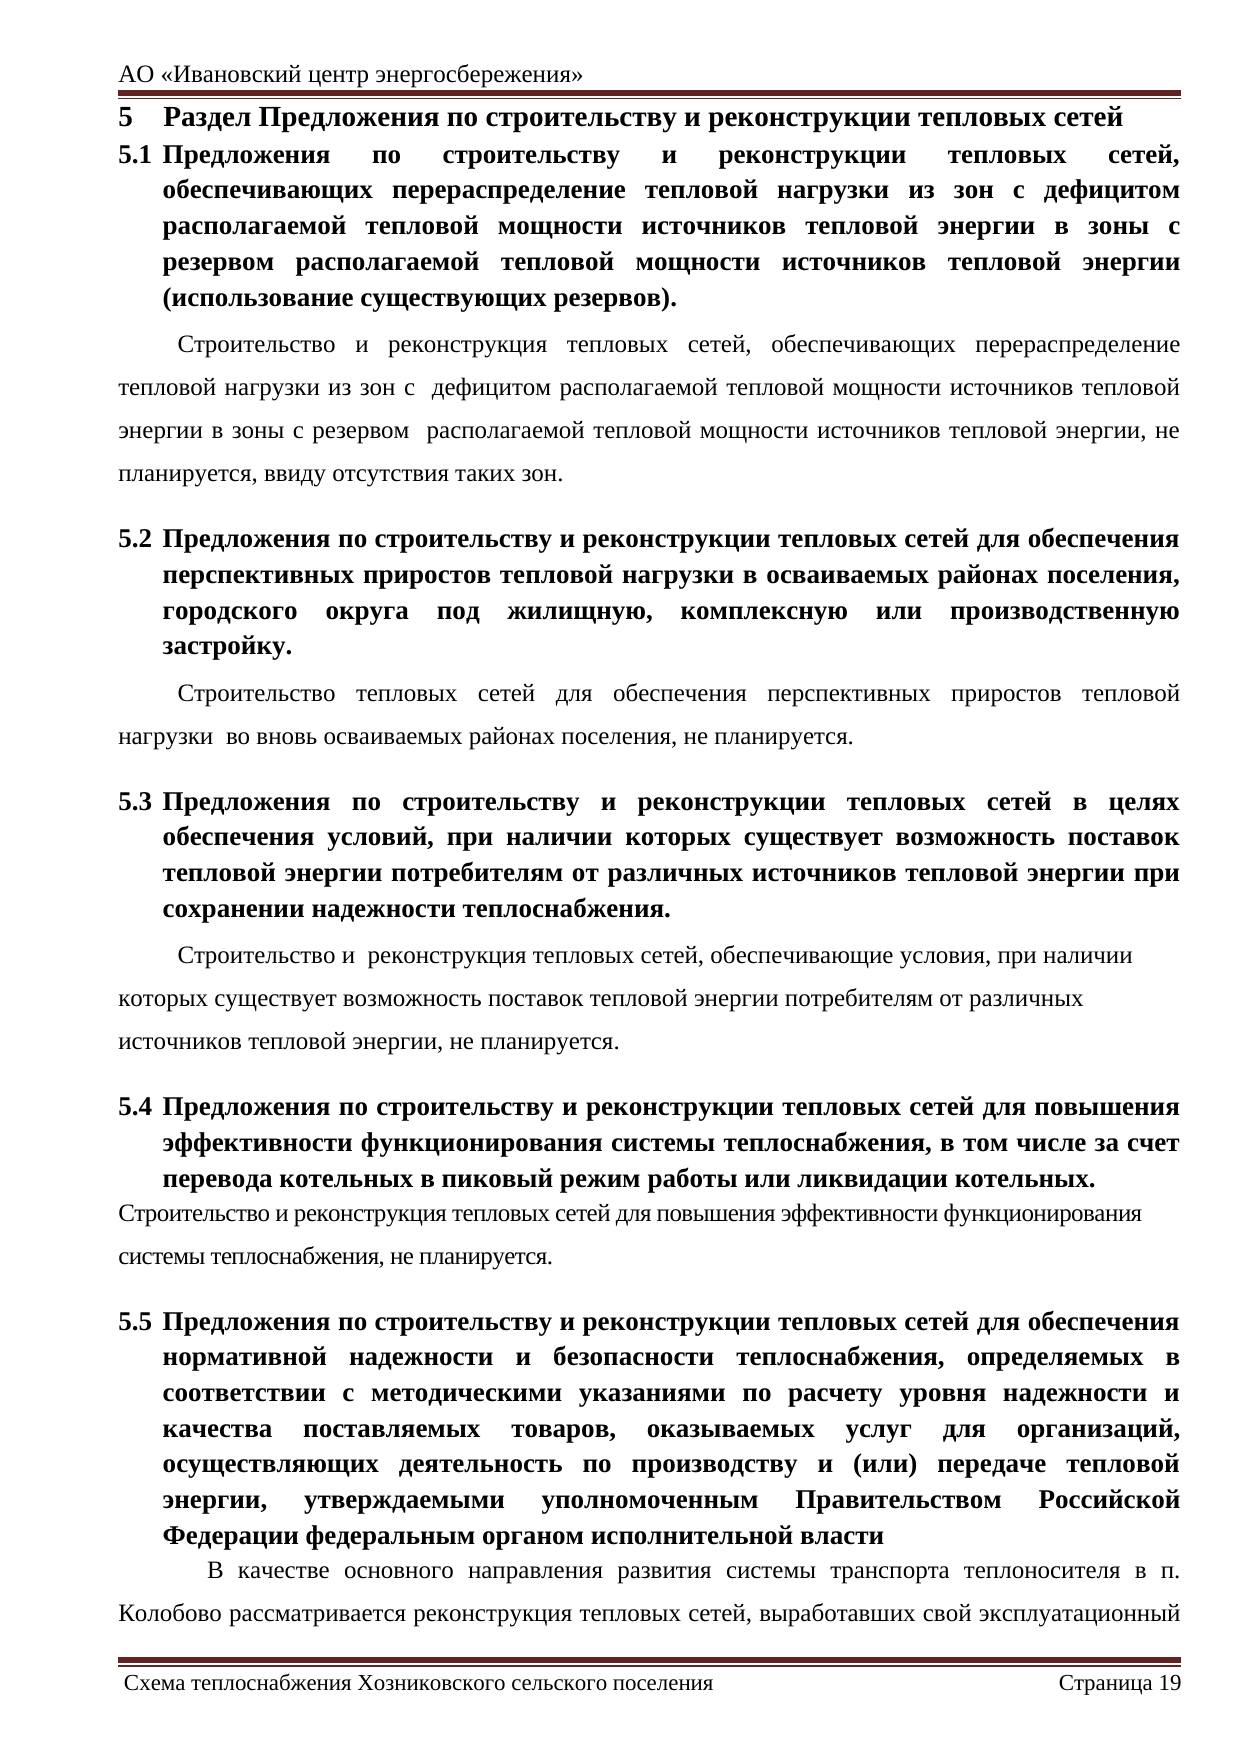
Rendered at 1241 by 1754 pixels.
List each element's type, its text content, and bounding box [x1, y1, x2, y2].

text Строительство тепловых сетей для обеспечения перспективных приростов тепловой нагрузки во вновь осваиваемых районах поселения, не планируется. [118, 678, 1181, 749]
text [118, 1555, 1181, 1627]
text Строительство и реконструкция тепловых сетей, обеспечивающие условия, при наличии которых существует возможность поставок тепловой энергии потребителям от различных источников тепловой энергии, не планируется. [118, 940, 1181, 1055]
subtitle Предложения по строительству и реконструкции тепловых сетей для обеспечения нормативной надежности и безопасности теплоснабжения, определяемых в соответствии с методическими указаниями по расчету уровня надежности и качества поставляемых товаров, оказываемых услуг для организаций, осуществляющих деятельность по производству и (или) передаче тепловой энергии, утверждаемыми уполномоченным Правительством Российской Федерации федеральным органом исполнительной власти [118, 1305, 1181, 1550]
subtitle Предложения по строительству и реконструкции тепловых сетей в целях обеспечения условий, при наличии которых существует возможность поставок тепловой энергии потребителям от различных источников тепловой энергии при сохранении надежности теплоснабжения. [118, 785, 1181, 923]
subtitle Предложения по строительству и реконструкции тепловых сетей для повышения эффективности функционирования системы теплоснабжения, в том числе за счет перевода котельных в пиковый режим работы или ликвидации котельных. [118, 1090, 1181, 1193]
subtitle Раздел Предложения по строительству и реконструкции тепловых сетей [118, 99, 1181, 133]
subtitle Предложения по строительству и реконструкции тепловых сетей для обеспечения перспективных приростов тепловой нагрузки в осваиваемых районах поселения, городского округа под жилищную, комплексную или производственную застройку. [118, 522, 1181, 661]
text Строительство и реконструкция тепловых сетей, обеспечивающих перераспределение тепловой нагрузки из зон с дефицитом располагаемой тепловой мощности источников тепловой энергии в зоны с резервом располагаемой тепловой мощности источников тепловой энергии, не планируется, ввиду отсутствия таких зон. [118, 329, 1181, 487]
text Строительство и реконструкция тепловых сетей для повышения эффективности функционирования системы теплоснабжения, не планируется. [118, 1198, 1181, 1269]
subtitle Предложения по строительству и реконструкции тепловых сетей, обеспечивающих перераспределение тепловой нагрузки из зон с дефицитом располагаемой тепловой мощности источников тепловой энергии в зоны с резервом располагаемой тепловой мощности источников тепловой энергии (использование существующих резервов). [118, 138, 1181, 312]
